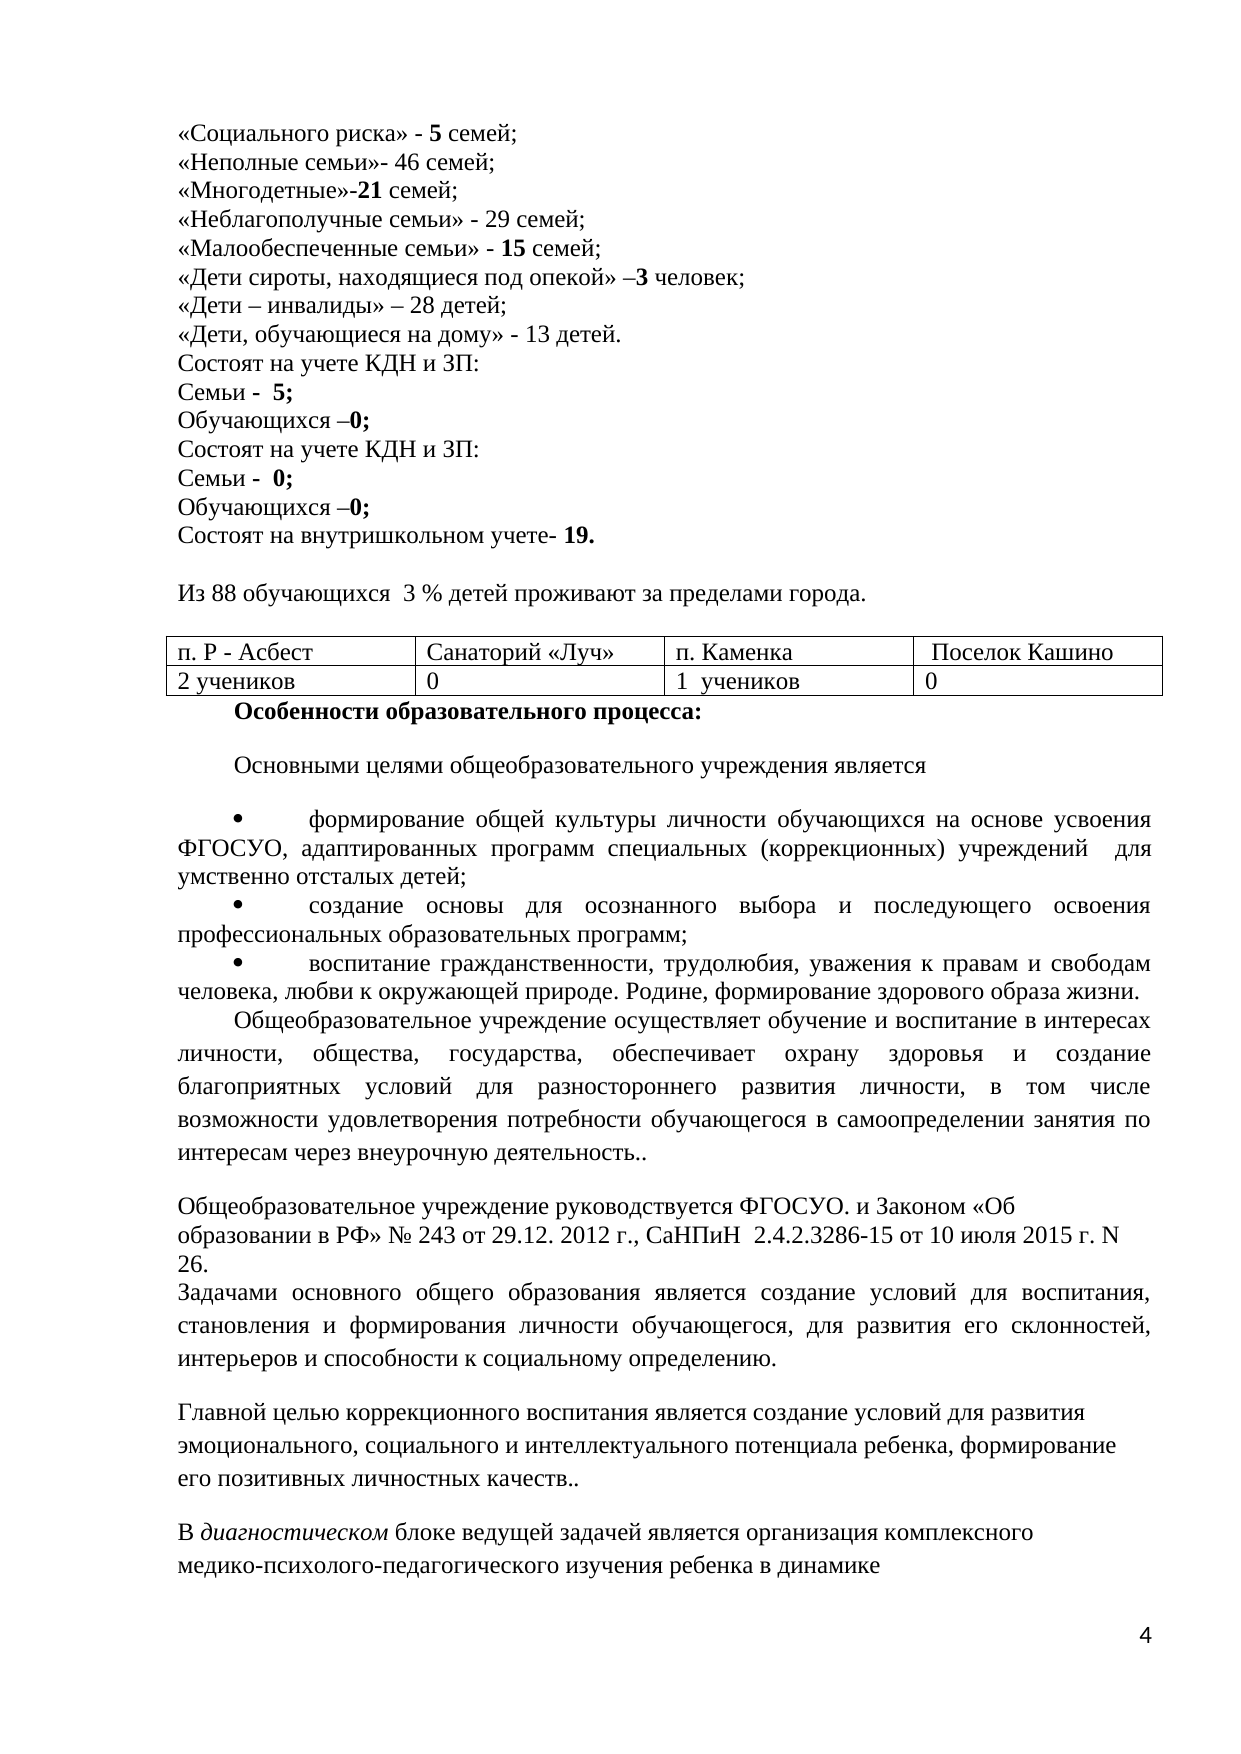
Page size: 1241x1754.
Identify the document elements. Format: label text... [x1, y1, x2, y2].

list формирование общей культуры личности обучающихся на основе усвоения ФГОСУО, адаптированных программ специальных (коррекционных) учреждений для умственно отсталых детей; [177, 804, 1152, 890]
text Обучающихся –0; [177, 406, 1152, 434]
text Обучающихся –0; [177, 492, 1152, 521]
text Главной целью коррекционного воспитания является создание условий для развития эмоционального, социального и интеллектуального потенциала ребенка, формирование его позитивных личностных качеств.. [177, 1397, 1152, 1492]
text Особенности образовательного процесса: [177, 696, 1152, 725]
text Состоят на учете КДН и ЗП: [177, 348, 1152, 377]
table_cell 0 [914, 666, 1162, 695]
text «Дети – инвалиды» – 28 детей; [177, 291, 1152, 319]
table_cell 0 [416, 666, 664, 695]
text Общеобразовательное учреждение осуществляет обучение и воспитание в интересах личности, общества, государства, обеспечивает охрану здоровья и создание благоприятных условий для разностороннего развития личности, в том числе возможности удовлетворения потребности обучающегося в самоопределении занятия по интересам через внеурочную деятельность.. [177, 1005, 1152, 1166]
text Из 88 обучающихся 3 % детей проживают за пределами города. [177, 578, 1152, 607]
text «Социального риска» - 5 семей; [177, 118, 1152, 147]
text Общеобразовательное учреждение руководствуется ФГОСУО. и Законом «Об образовании в РФ» № 243 от 29.12. 2012 г., СаНПиН 2.4.2.3286-15 от 10 июля 2015 г. N 26. [177, 1191, 1152, 1277]
table_cell 1 учеников [665, 666, 913, 695]
text «Неблагополучные семьи» - 29 семей; [177, 204, 1152, 233]
table_cell 2 учеников [167, 666, 415, 695]
table_header п. Р - Асбест [167, 637, 415, 665]
text «Дети сироты, находящиеся под опекой» –3 человек; [177, 262, 1152, 291]
table_header Поселок Кашино [914, 637, 1162, 665]
text Семьи - 5; [177, 377, 1152, 406]
text «Малообеспеченные семьи» - 15 семей; [177, 233, 1152, 262]
list воспитание гражданственности, трудолюбия, уважения к правам и свободам человека, любви к окружающей природе. Родине, формирование здорового образа жизни. [177, 948, 1152, 1005]
text «Дети, обучающиеся на дому» - 13 детей. [177, 319, 1152, 348]
table_header п. Каменка [665, 637, 913, 665]
list создание основы для осознанного выбора и последующего освоения профессиональных образовательных программ; [177, 890, 1152, 948]
text «Неполные семьи»- 46 семей; [177, 147, 1152, 176]
text Задачами основного общего образования является создание условий для воспитания, становления и формирования личности обучающегося, для развития его склонностей, интерьеров и способности к социальному определению. [177, 1277, 1152, 1372]
text Состоят на учете КДН и ЗП: [177, 434, 1152, 463]
text Основными целями общеобразовательного учреждения является [177, 750, 1152, 779]
text «Многодетные»-21 семей; [177, 176, 1152, 204]
text Состоят на внутришкольном учете- 19. [177, 521, 1152, 549]
table_header Санаторий «Луч» [416, 637, 664, 665]
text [177, 1517, 1152, 1579]
text Семьи - 0; [177, 463, 1152, 492]
